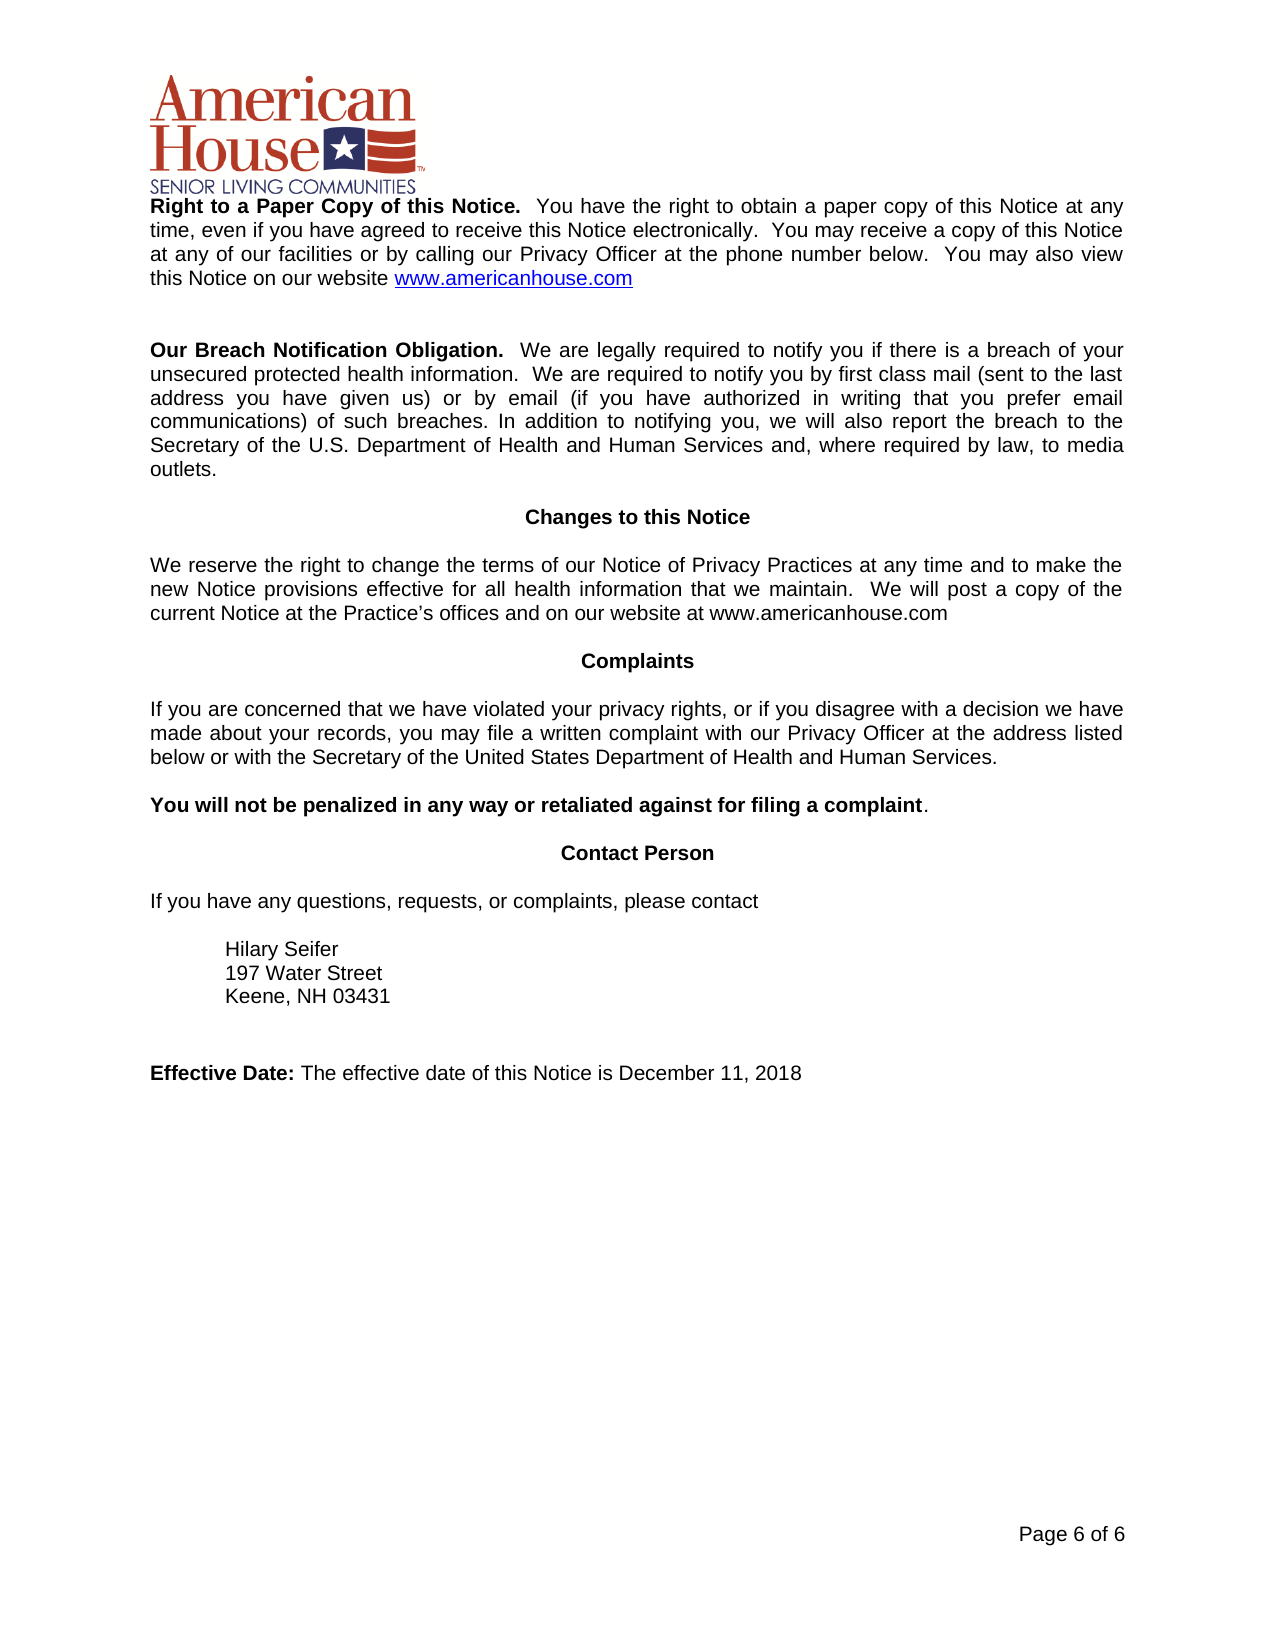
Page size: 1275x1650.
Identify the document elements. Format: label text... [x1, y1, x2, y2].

text 197 Water Street [150, 960, 1125, 984]
text If you have any questions, requests, or complaints, please contact [150, 888, 1125, 912]
text Contact Person [150, 841, 1125, 864]
text Right to a Paper Copy of this Notice. You have the right to obtain a paper copy of this Notice at any time, even if you have agreed to receive this Notice electronically. You may receive a copy of this Notice at any of our facilities or by calling our Privacy Officer at the phone number below. You may also view this Notice on our website www.americanhouse.com [150, 194, 1125, 289]
text If you are concerned that we have violated your privacy rights, or if you disagree with a decision we have made about your records, you may file a written complaint with our Privacy Officer at the address listed below or with the Secretary of the United States Department of Health and Human Services. [150, 697, 1125, 769]
text We reserve the right to change the terms of our Notice of Privacy Practices at any time and to make the new Notice provisions effective for all health information that we maintain. We will post a copy of the current Notice at the Practice’s offices and on our website at www.americanhouse.com [150, 553, 1125, 625]
text You will not be penalized in any way or retaliated against for filing a complaint. [150, 793, 1125, 817]
picture [150, 75, 426, 194]
text Changes to this Notice [150, 505, 1125, 529]
text Keene, NH 03431 [150, 984, 1125, 1008]
text Hilary Seifer [150, 936, 1125, 960]
text Complaints [150, 649, 1125, 673]
text Effective Date: The effective date of this Notice is December 11, 2018 [150, 1061, 1125, 1085]
text Our Breach Notification Obligation. We are legally required to notify you if there is a breach of your unsecured protected health information. We are required to notify you by first class mail (sent to the last address you have given us) or by email (if you have authorized in writing that you prefer email communications) of such breaches. In addition to notifying you, we will also report the breach to the Secretary of the U.S. Department of Health and Human Services and, where required by law, to media outlets. [150, 337, 1125, 481]
